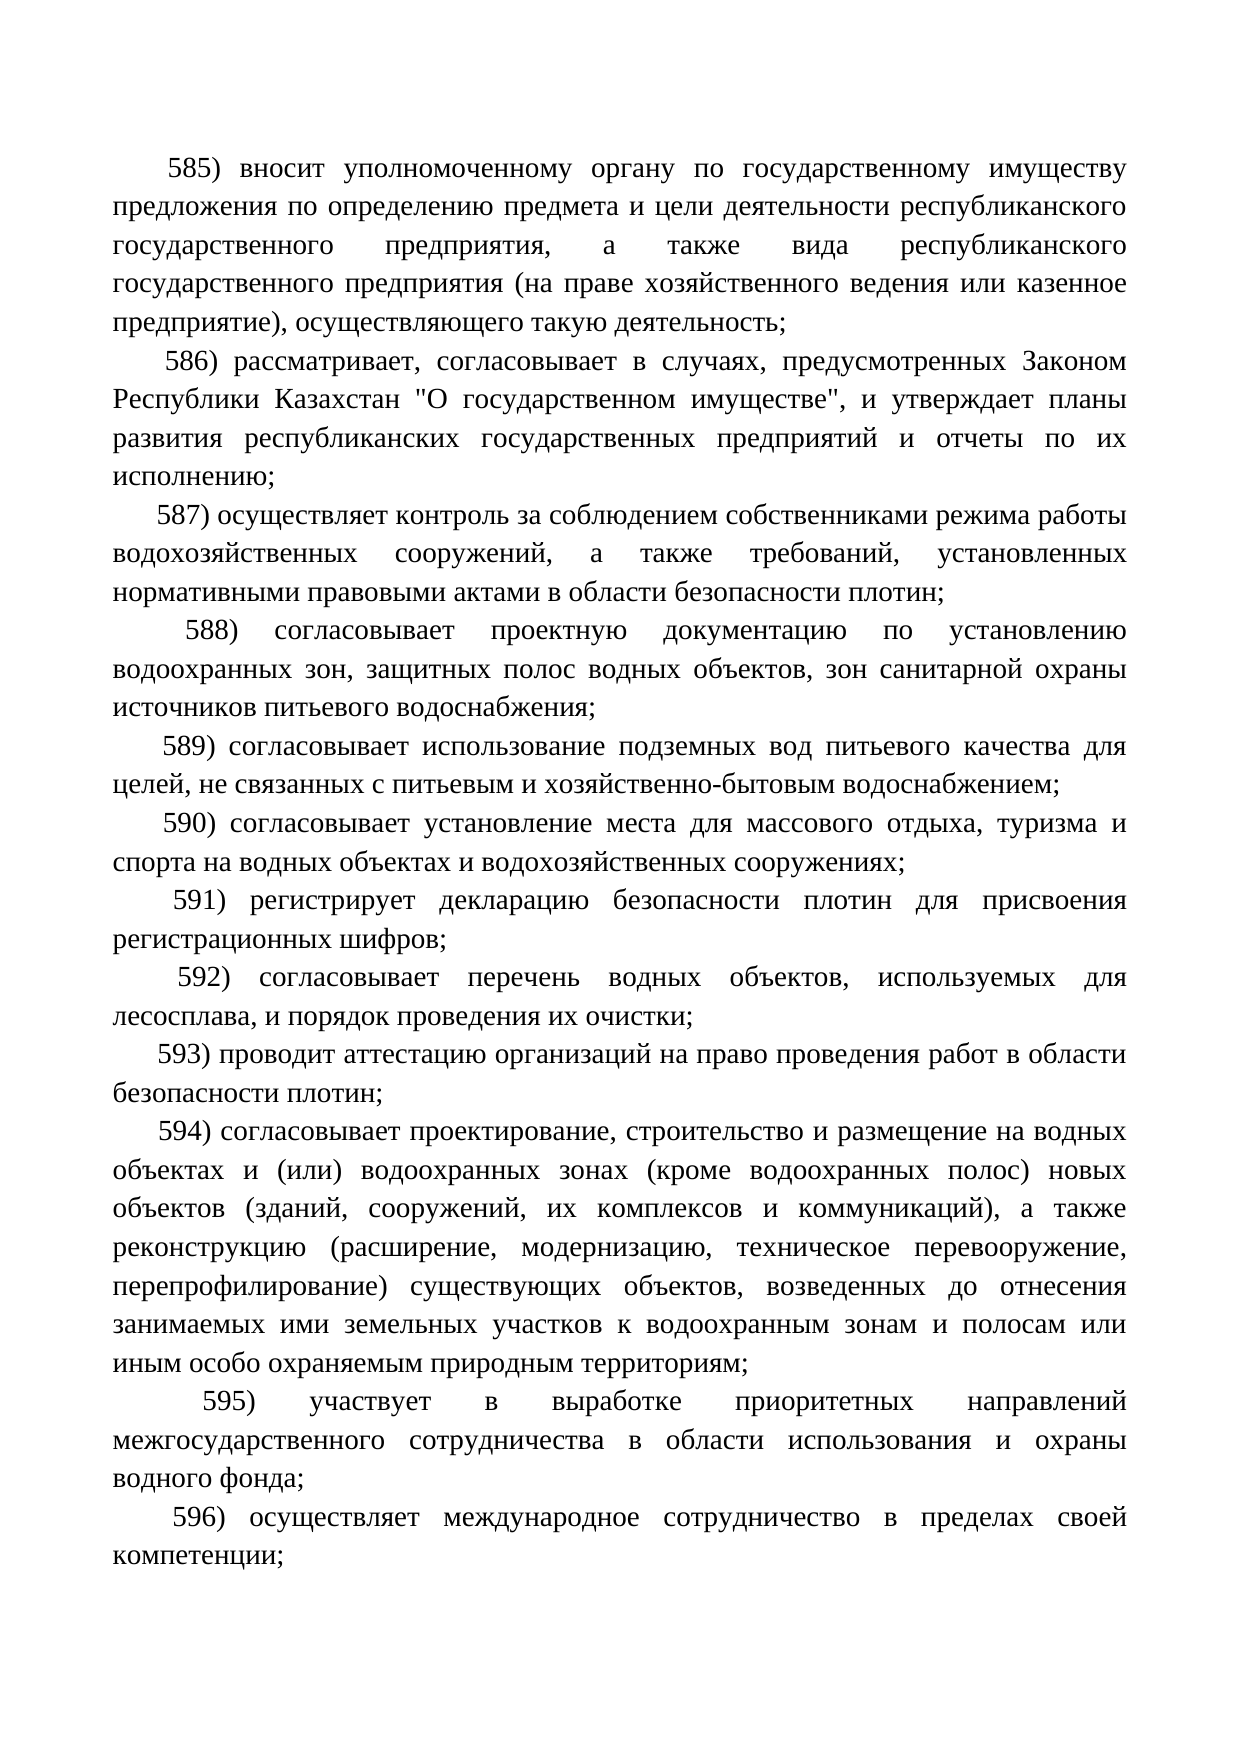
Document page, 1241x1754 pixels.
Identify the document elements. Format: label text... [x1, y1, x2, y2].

text 595) участвует в выработке приоритетных направлений межгосударственного сотрудничества в области использования и охраны водного фонда; [112, 1383, 1128, 1494]
text 594) согласовывает проектирование, строительство и размещение на водных объектах и (или) водоохранных зонах (кроме водоохранных полос) новых объектов (зданий, сооружений, их комплексов и коммуникаций), а также реконструкцию (расширение, модернизацию, техническое перевооружение, перепрофилирование) существующих объектов, возведенных до отнесения занимаемых ими земельных участков к водоохранным зонам и полосам или иным особо охраняемым природным территориям; [112, 1113, 1128, 1378]
text 587) осуществляет контроль за соблюдением собственниками режима работы водохозяйственных сооружений, а также требований, установленных нормативными правовыми актами в области безопасности плотин; [112, 497, 1128, 607]
text 593) проводит аттестацию организаций на право проведения работ в области безопасности плотин; [112, 1036, 1128, 1108]
text 589) согласовывает использование подземных вод питьевого качества для целей, не связанных с питьевым и хозяйственно-бытовым водоснабжением; [112, 728, 1128, 800]
text 596) осуществляет международное сотрудничество в пределах своей компетенции; [112, 1499, 1128, 1571]
text 590) согласовывает установление места для массового отдыха, туризма и спорта на водных объектах и водохозяйственных сооружениях; [112, 805, 1128, 877]
text 588) согласовывает проектную документацию по установлению водоохранных зон, защитных полос водных объектов, зон санитарной охраны источников питьевого водоснабжения; [112, 612, 1128, 723]
text 591) регистрирует декларацию безопасности плотин для присвоения регистрационных шифров; [112, 882, 1128, 954]
text 592) согласовывает перечень водных объектов, используемых для лесосплава, и порядок проведения их очистки; [112, 959, 1128, 1031]
text 585) вносит уполномоченному органу по государственному имуществу предложения по определению предмета и цели деятельности республиканского государственного предприятия, а также вида республиканского государственного предприятия (на праве хозяйственного ведения или казенное предприятие), осуществляющего такую деятельность; [112, 150, 1128, 338]
text 586) рассматривает, согласовывает в случаях, предусмотренных Законом Республики Казахстан "О государственном имуществе", и утверждает планы развития республиканских государственных предприятий и отчеты по их исполнению; [112, 343, 1128, 492]
